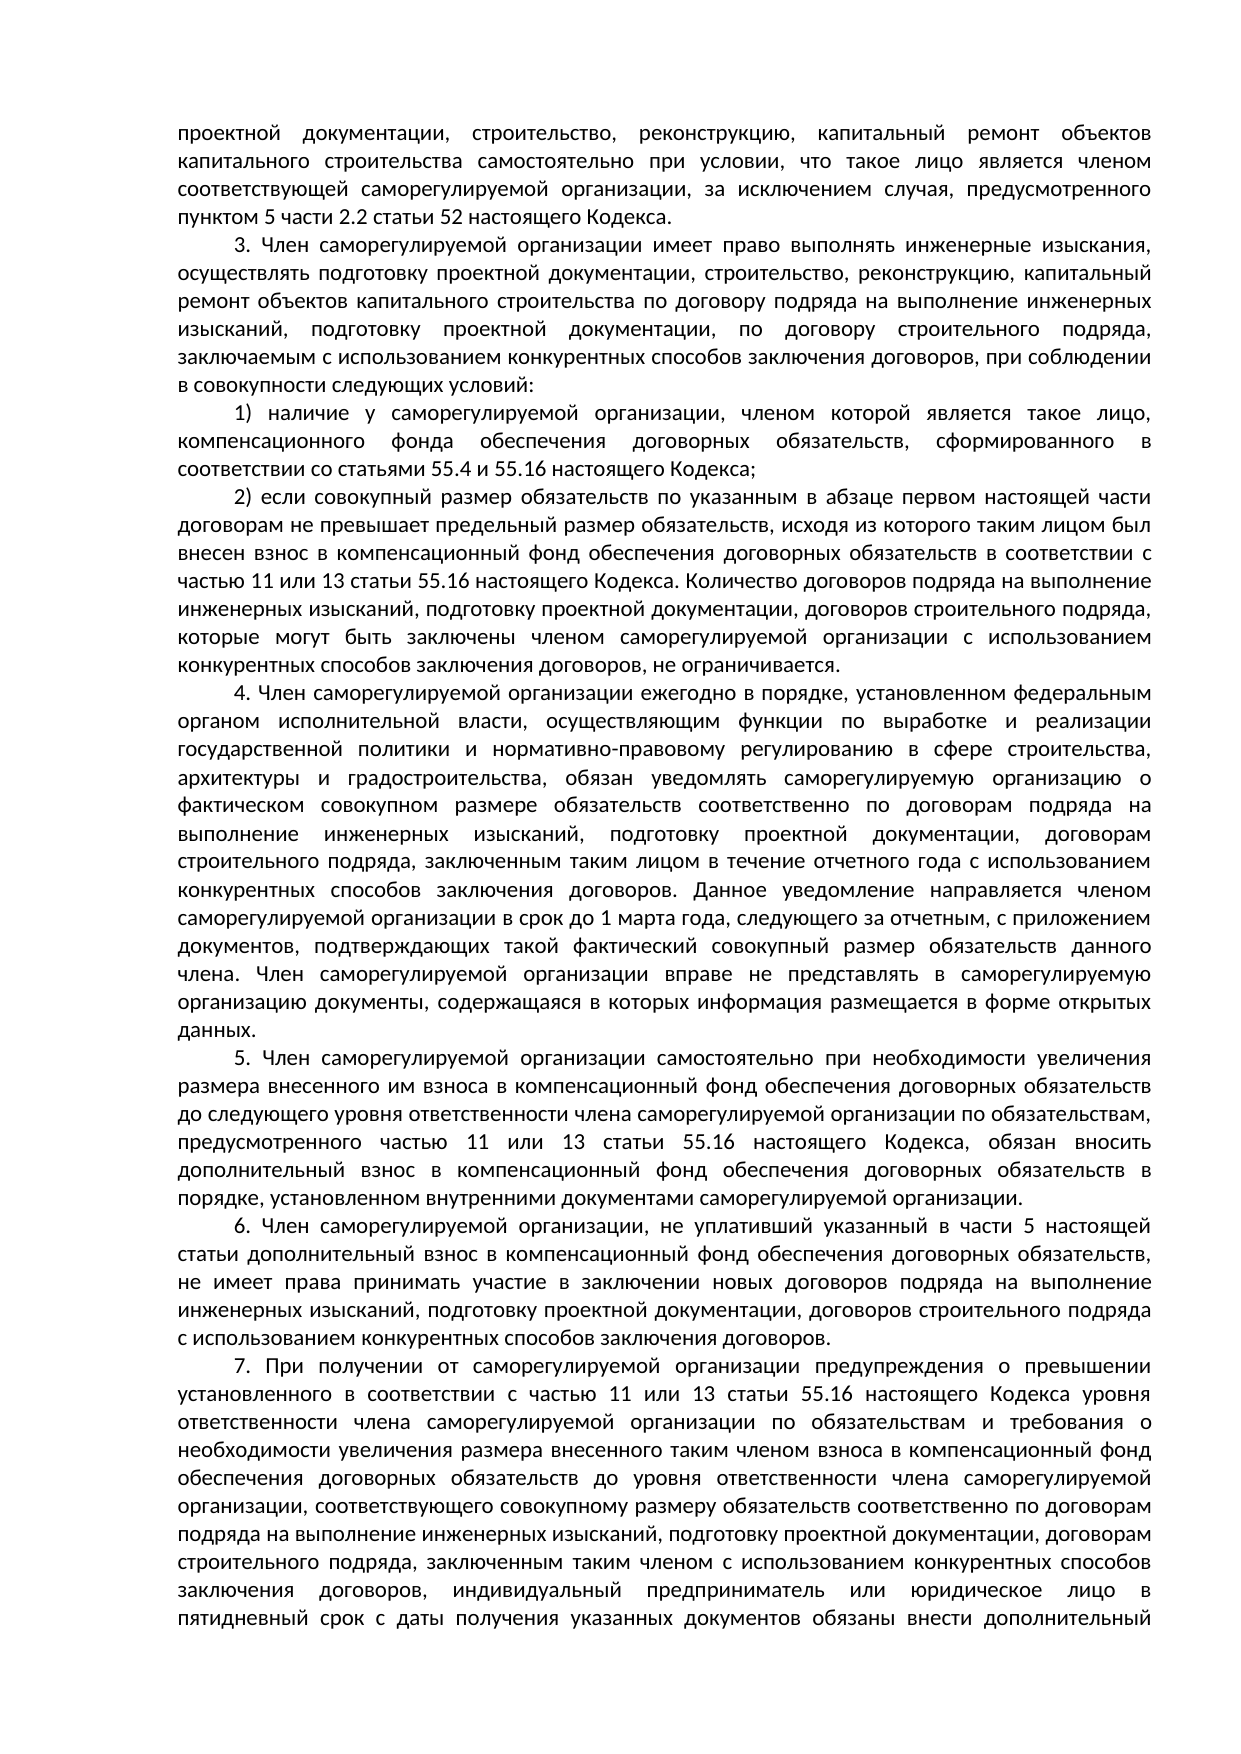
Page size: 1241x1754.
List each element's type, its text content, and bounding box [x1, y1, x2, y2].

text 5. Член саморегулируемой организации самостоятельно при необходимости увеличения размера внесенного им взноса в компенсационный фонд обеспечения договорных обязательств до следующего уровня ответственности члена саморегулируемой организации по обязательствам, предусмотренного частью 11 или 13 статьи 55.16 настоящего Кодекса, обязан вносить дополнительный взнос в компенсационный фонд обеспечения договорных обязательств в порядке, установленном внутренними документами саморегулируемой организации. [177, 1043, 1152, 1211]
text 6. Член саморегулируемой организации, не уплативший указанный в части 5 настоящей статьи дополнительный взнос в компенсационный фонд обеспечения договорных обязательств, не имеет права принимать участие в заключении новых договоров подряда на выполнение инженерных изысканий, подготовку проектной документации, договоров строительного подряда с использованием конкурентных способов заключения договоров. [177, 1211, 1152, 1351]
text 1) наличие у саморегулируемой организации, членом которой является такое лицо, компенсационного фонда обеспечения договорных обязательств, сформированного в соответствии со статьями 55.4 и 55.16 настоящего Кодекса; [177, 398, 1152, 482]
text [177, 1351, 1152, 1631]
text 2) если совокупный размер обязательств по указанным в абзаце первом настоящей части договорам не превышает предельный размер обязательств, исходя из которого таким лицом был внесен взнос в компенсационный фонд обеспечения договорных обязательств в соответствии с частью 11 или 13 статьи 55.16 настоящего Кодекса. Количество договоров подряда на выполнение инженерных изысканий, подготовку проектной документации, договоров строительного подряда, которые могут быть заключены членом саморегулируемой организации с использованием конкурентных способов заключения договоров, не ограничивается. [177, 482, 1152, 678]
text 4. Член саморегулируемой организации ежегодно в порядке, установленном федеральным органом исполнительной власти, осуществляющим функции по выработке и реализации государственной политики и нормативно-правовому регулированию в сфере строительства, архитектуры и градостроительства, обязан уведомлять саморегулируемую организацию о фактическом совокупном размере обязательств соответственно по договорам подряда на выполнение инженерных изысканий, подготовку проектной документации, договорам строительного подряда, заключенным таким лицом в течение отчетного года с использованием конкурентных способов заключения договоров. Данное уведомление направляется членом саморегулируемой организации в срок до 1 марта года, следующего за отчетным, с приложением документов, подтверждающих такой фактический совокупный размер обязательств данного члена. Член саморегулируемой организации вправе не представлять в саморегулируемую организацию документы, содержащаяся в которых информация размещается в форме открытых данных. [177, 678, 1152, 1043]
text 3. Член саморегулируемой организации имеет право выполнять инженерные изыскания, осуществлять подготовку проектной документации, строительство, реконструкцию, капитальный ремонт объектов капитального строительства по договору подряда на выполнение инженерных изысканий, подготовку проектной документации, по договору строительного подряда, заключаемым с использованием конкурентных способов заключения договоров, при соблюдении в совокупности следующих условий: [177, 230, 1152, 398]
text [177, 118, 1152, 230]
